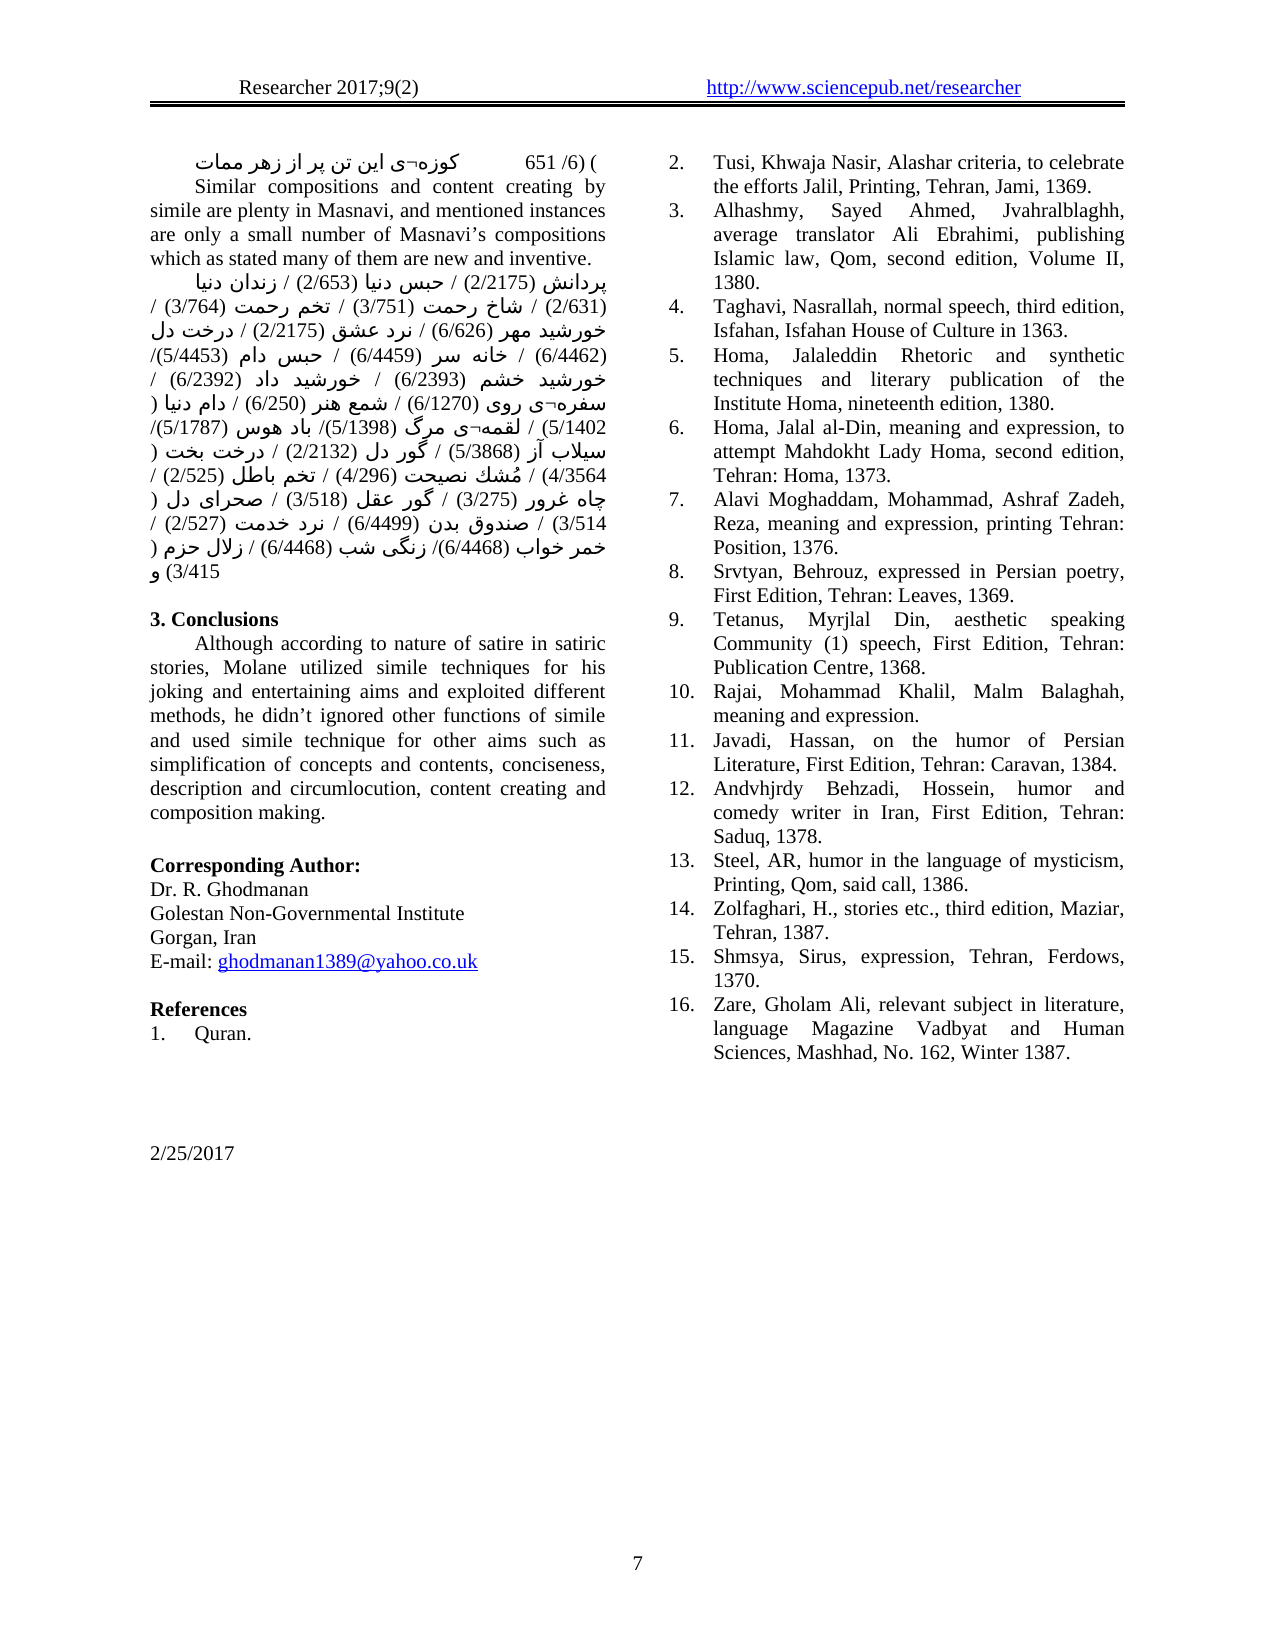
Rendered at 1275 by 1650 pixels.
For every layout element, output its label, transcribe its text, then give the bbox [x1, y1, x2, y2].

list Tusi, Khwaja Nasir, Alashar criteria, to celebrate the efforts Jalil, Printing, Tehran, Jami, 1369. [669, 150, 1125, 198]
text پردانش (2/2175) / حبس دنیا (2/653) / زندان دنیا (2/631) / شاخ رحمت (3/751) / تخم رحمت (3/764) / خورشید مهر (6/626) / نرد عشق (2/2175) / درخت دل (6/4462) / خانه سر (6/4459) / حبس دام (5/4453)/ خورشید خشم (6/2393) / خورشید داد (6/2392) / سفره¬ی روی (6/1270) / شمع هنر (6/250) / دام دنیا (5/1402) / لقمه¬ی مرگ (5/1398)/ باد هوس (5/1787)/ سیلاب آز (5/3868) / گور دل (2/2132) / درخت بخت (4/3564) / مُشك نصیحت (4/296) / تخم باطل (2/525) / چاه غرور (3/275) / گور عقل (3/518) / صحرای دل (3/514) / صندوق بدن (6/4499) / نرد خدمت (2/527) / خمر خواب (6/4468)/ زنگی شب (6/4468) / زلال حزم (3/415) و [150, 270, 606, 583]
list Alhashmy, Sayed Ahmed, Jvahralblaghh, average translator Ali Ebrahimi, publishing Islamic law, Qom, second edition, Volume II, 1380. [669, 198, 1125, 294]
text 2/25/2017 [150, 1141, 1125, 1165]
text Dr. R. Ghodmanan [150, 877, 606, 901]
list Javadi, Hassan, on the humor of Persian Literature, First Edition, Tehran: Caravan, 1384. [669, 727, 1125, 776]
list Andvhjrdy Behzadi, Hossein, humor and comedy writer in Iran, First Edition, Tehran: Saduq, 1378. [669, 776, 1125, 848]
text E-mail: ghodmanan1389@yahoo.co.uk [150, 949, 606, 973]
text Corresponding Author: [150, 852, 606, 877]
list Steel, AR, humor in the language of mysticism, Printing, Qom, said call, 1386. [669, 848, 1125, 896]
text Similar compositions and content creating by simile are plenty in Masnavi, and mentioned instances are only a small number of Masnavi’s compositions which as stated many of them are new and inventive. [150, 174, 606, 270]
list Quran. [150, 1021, 606, 1045]
text Although according to nature of satire in satiric stories, Molane utilized simile techniques for his joking and entertaining aims and exploited different methods, he didn’t ignored other functions of simile and used simile technique for other aims such as simplification of concepts and contents, conciseness, description and circumlocution, content creating and composition making. [150, 631, 606, 824]
list Taghavi, Nasrallah, normal speech, third edition, Isfahan, Isfahan House of Culture in 1363. [669, 294, 1125, 342]
text كوزه¬ی این تن پر از زهر ممات (6/ 651 ( [150, 150, 606, 174]
text 3. Conclusions [150, 607, 606, 631]
list Rajai, Mohammad Khalil, Malm Balaghah, meaning and expression. [669, 679, 1125, 727]
list Tetanus, Myrjlal Din, aesthetic speaking Community (1) speech, First Edition, Tehran: Publication Centre, 1368. [669, 607, 1125, 679]
list Zare, Gholam Ali, relevant subject in literature, language Magazine Vadbyat and Human Sciences, Mashhad, No. 162, Winter 1387. [669, 992, 1125, 1064]
list Homa, Jalaleddin Rhetoric and synthetic techniques and literary publication of the Institute Homa, nineteenth edition, 1380. [669, 342, 1125, 415]
list Srvtyan, Behrouz, expressed in Persian poetry, First Edition, Tehran: Leaves, 1369. [669, 559, 1125, 607]
text Gorgan, Iran [150, 925, 606, 949]
list Shmsya, Sirus, expression, Tehran, Ferdows, 1370. [669, 944, 1125, 992]
text References [150, 997, 606, 1021]
text Golestan Non-Governmental Institute [150, 901, 606, 925]
list Homa, Jalal al-Din, meaning and expression, to attempt Mahdokht Lady Homa, second edition, Tehran: Homa, 1373. [669, 415, 1125, 487]
list Alavi Moghaddam, Mohammad, Ashraf Zadeh, Reza, meaning and expression, printing Tehran: Position, 1376. [669, 487, 1125, 559]
list Zolfaghari, H., stories etc., third edition, Maziar, Tehran, 1387. [669, 896, 1125, 944]
